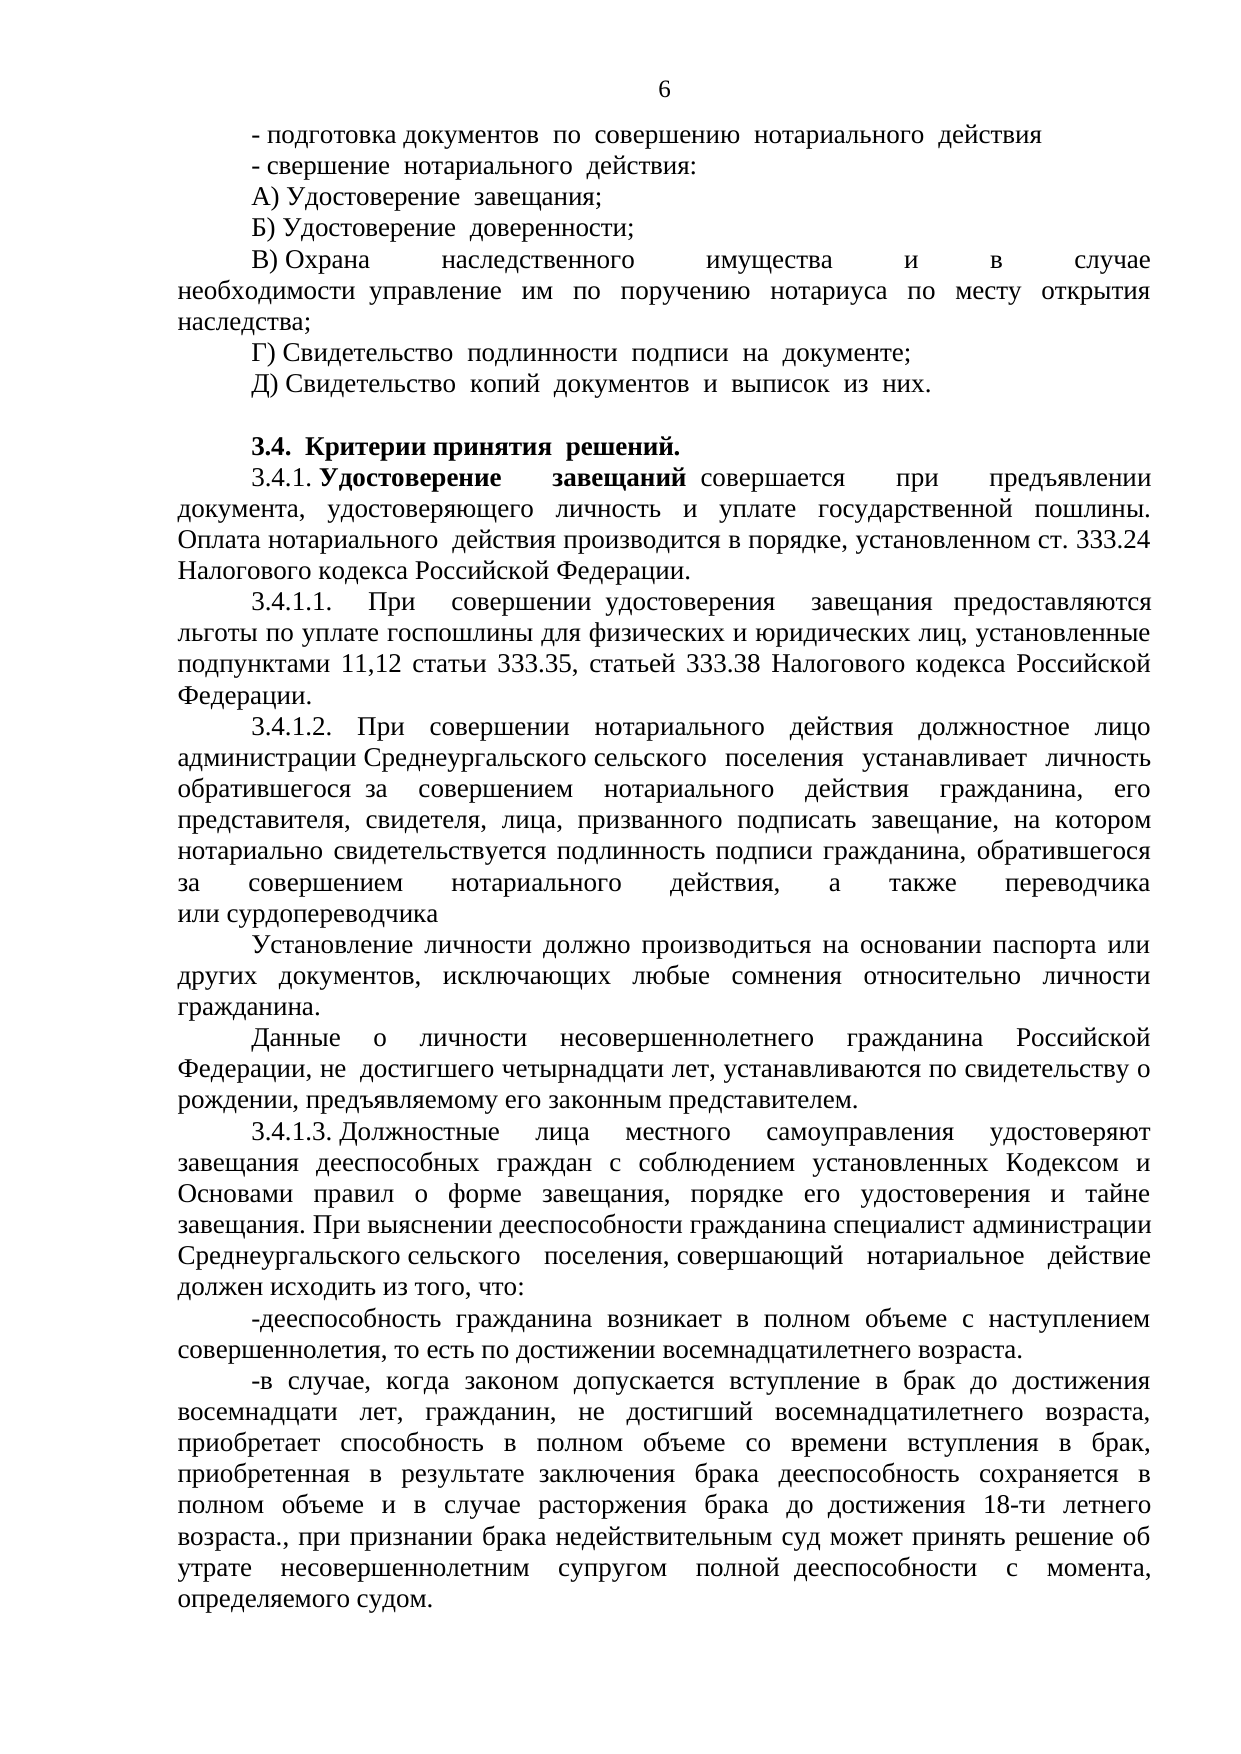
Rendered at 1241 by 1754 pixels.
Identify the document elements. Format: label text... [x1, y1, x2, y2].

text 3.4.1.3. Должностные лица местного самоуправления удостоверяют завещания дееспособных граждан с соблюдением установленных Кодексом и Основами правил о форме завещания, порядке его удостоверения и тайне завещания. При выяснении дееспособности гражданина специалист администрации Среднеургальского сельского поселения, совершающий нотариальное действие должен исходить из того, что: [177, 1115, 1152, 1302]
text 3.4.1.2. При совершении нотариального действия должностное лицо администрации Среднеургальского сельского поселения устанавливает личность обратившегося за совершением нотариального действия гражданина, его представителя, свидетеля, лица, призванного подписать завещание, на котором нотариально свидетельствуется подлинность подписи гражданина, обратившегося за совершением нотариального действия, а также переводчика или сурдопереводчика [177, 710, 1152, 928]
text 3.4.1.1. При совершении удостоверения завещания предоставляются льготы по уплате госпошлины для физических и юридических лиц, установленные подпунктами 11,12 статьи 333.35, статьей 333.38 Налогового кодекса Российской Федерации. [177, 585, 1152, 710]
text - подготовка документов по совершению нотариального действия [177, 118, 1152, 149]
text Установление личности должно производиться на основании паспорта или других документов, исключающих любые сомнения относительно личности гражданина. [177, 928, 1152, 1021]
text - свершение нотариального действия: [177, 149, 1152, 180]
text А) Удостоверение завещания; [177, 180, 1152, 212]
text -в случае, когда законом допускается вступление в брак до достижения восемнадцати лет, гражданин, не достигший восемнадцатилетнего возраста, приобретает способность в полном объеме со времени вступления в брак, приобретенная в результате заключения брака дееспособность сохраняется в полном объеме и в случае расторжения брака до достижения 18-ти летнего возраста., при признании брака недействительным суд может принять решение об утрате несовершеннолетним супругом полной дееспособности с момента, определяемого судом. [177, 1364, 1152, 1613]
text 3.4. Критерии принятия решений. [177, 429, 1152, 461]
text 3.4.1. Удостоверение завещаний совершается при предъявлении документа, удостоверяющего личность и уплате государственной пошлины. Оплата нотариального действия производится в порядке, установленном ст. 333.24 Налогового кодекса Российской Федерации. [177, 461, 1152, 585]
text В) Охрана наследственного имущества и в случае необходимости управление им по поручению нотариуса по месту открытия наследства; [177, 243, 1152, 336]
text -дееспособность гражданина возникает в полном объеме с наступлением совершеннолетия, то есть по достижении восемнадцатилетнего возраста. [177, 1302, 1152, 1364]
text Д) Свидетельство копий документов и выписок из них. [177, 367, 1152, 398]
text Данные о личности несовершеннолетнего гражданина Российской Федерации, не достигшего четырнадцати лет, устанавливаются по свидетельству о рождении, предъявляемому его законным представителем. [177, 1021, 1152, 1115]
text Г) Свидетельство подлинности подписи на документе; [177, 336, 1152, 367]
text Б) Удостоверение доверенности; [177, 212, 1152, 243]
